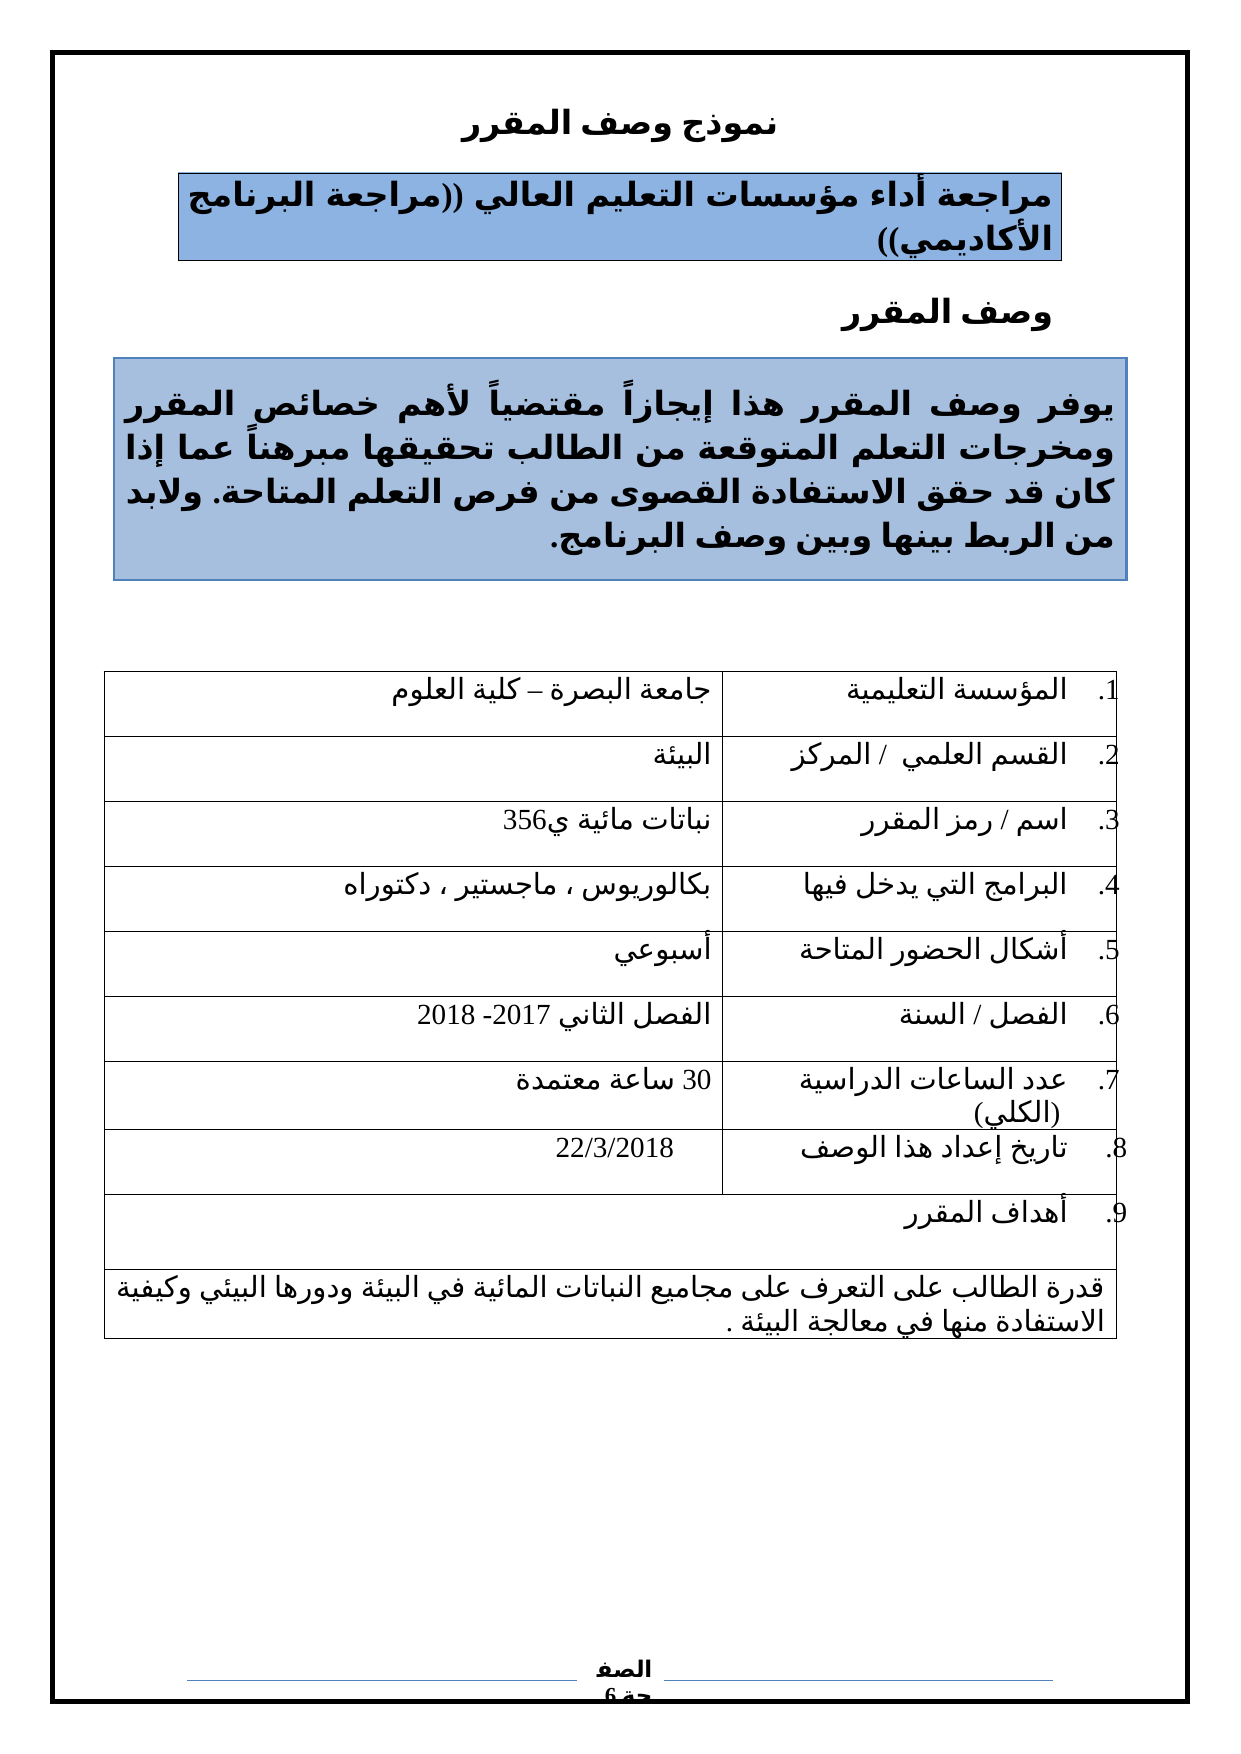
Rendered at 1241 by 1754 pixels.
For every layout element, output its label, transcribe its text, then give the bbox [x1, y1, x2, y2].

table_cell البرامج التي يدخل فيها [723, 867, 1116, 931]
text نموذج وصف المقرر [187, 103, 1053, 142]
table_cell الفصل الثاني 2017- 2018 [105, 997, 722, 1061]
table_cell البيئة [105, 737, 722, 801]
table_cell القسم العلمي / المركز [723, 737, 1116, 801]
table_cell أهداف المقرر [105, 1195, 1116, 1269]
table_cell أسبوعي [105, 932, 722, 996]
table_header جامعة البصرة – كلية العلوم [105, 672, 722, 736]
table_cell 30 ساعة معتمدة [105, 1062, 722, 1129]
table_header يوفر وصف المقرر هذا إيجازاً مقتضياً لأهم خصائص المقرر ومخرجات التعلم المتوقعة من الطالب تحقيقها مبرهناً عما إذا كان قد حقق الاستفادة القصوى من فرص التعلم المتاحة. ولابد من الربط بينها وبين وصف البرنامج. [115, 359, 1125, 579]
text وصف المقرر [187, 292, 1053, 330]
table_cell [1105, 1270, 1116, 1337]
table_cell بكالوريوس ، ماجستير ، دكتوراه [105, 867, 722, 931]
table_cell اسم / رمز المقرر [723, 802, 1116, 866]
table_cell الفصل / السنة [723, 997, 1116, 1061]
table_cell تاريخ إعداد هذا الوصف [723, 1130, 1116, 1194]
table_cell 22/3/2018 [105, 1130, 722, 1194]
table_cell أشكال الحضور المتاحة [723, 932, 1116, 996]
text مراجعة أداء مؤسسات التعليم العالي ((مراجعة البرنامج الأكاديمي)) [179, 174, 1061, 260]
table_cell نباتات مائية ي356 [105, 802, 722, 866]
table_header المؤسسة التعليمية [723, 672, 1116, 736]
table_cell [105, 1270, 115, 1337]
